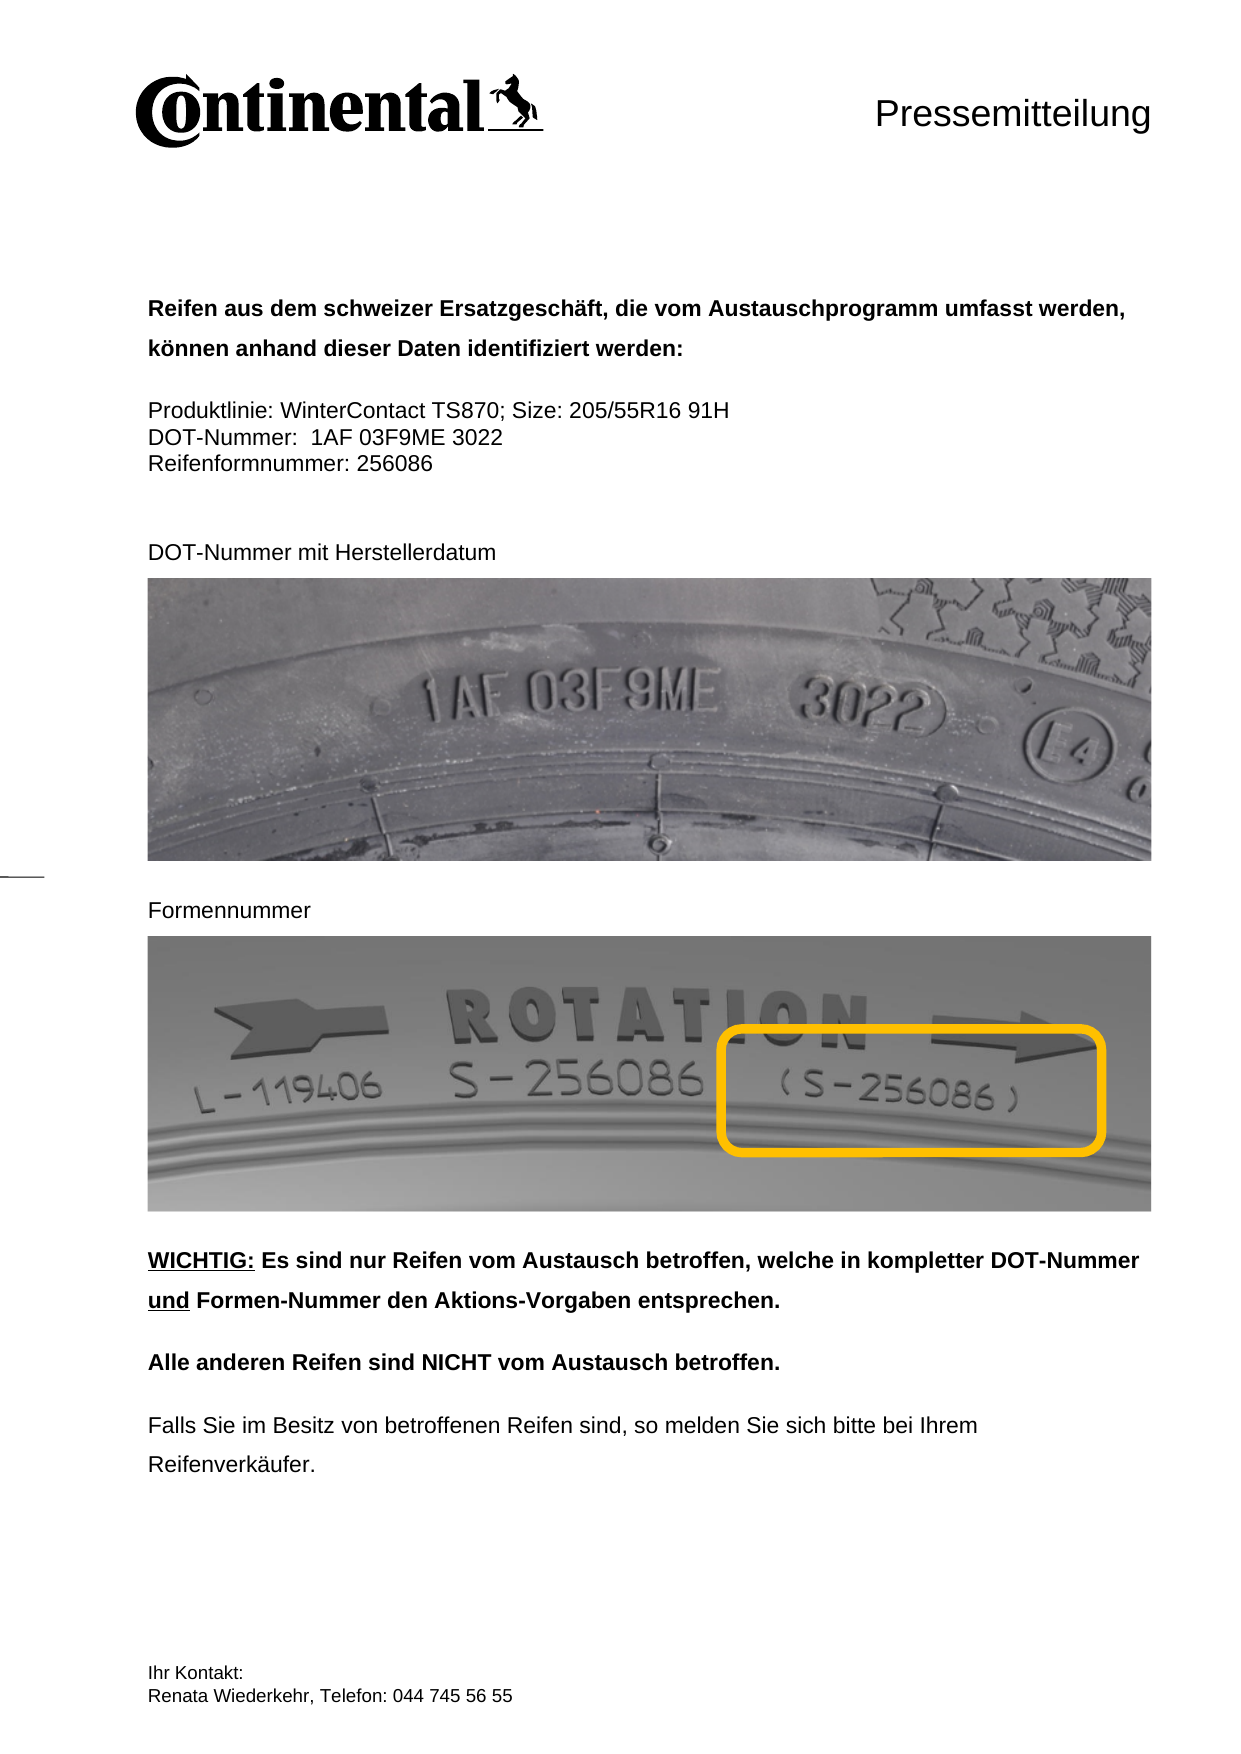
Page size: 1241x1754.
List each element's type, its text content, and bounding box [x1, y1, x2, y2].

text DOT-Nummer: 1AF 03F9ME 3022 [148, 423, 1152, 450]
text Alle anderen Reifen sind NICHT vom Austausch betroffen. [148, 1349, 1152, 1376]
text Produktlinie: WinterContact TS870; Size: 205/55R16 91H [148, 397, 1152, 423]
picture [147, 578, 1152, 861]
text Falls Sie im Besitz von betroffenen Reifen sind, so melden Sie sich bitte bei Ihrem Reifenverkäufer. [148, 1412, 1152, 1477]
picture [147, 936, 1152, 1212]
text DOT-Nummer mit Herstellerdatum [148, 539, 1152, 578]
text Reifenformnummer: 256086 [148, 450, 1152, 476]
text Formennummer [148, 897, 1152, 936]
text WICHTIG: Es sind nur Reifen vom Austausch betroffen, welche in kompletter DOT-Nummer und Formen-Nummer den Aktions-Vorgaben entsprechen. [148, 1247, 1152, 1313]
text Reifen aus dem schweizer Ersatzgeschäft, die vom Austauschprogramm umfasst werden, können anhand dieser Daten identifiziert werden: [148, 295, 1152, 361]
